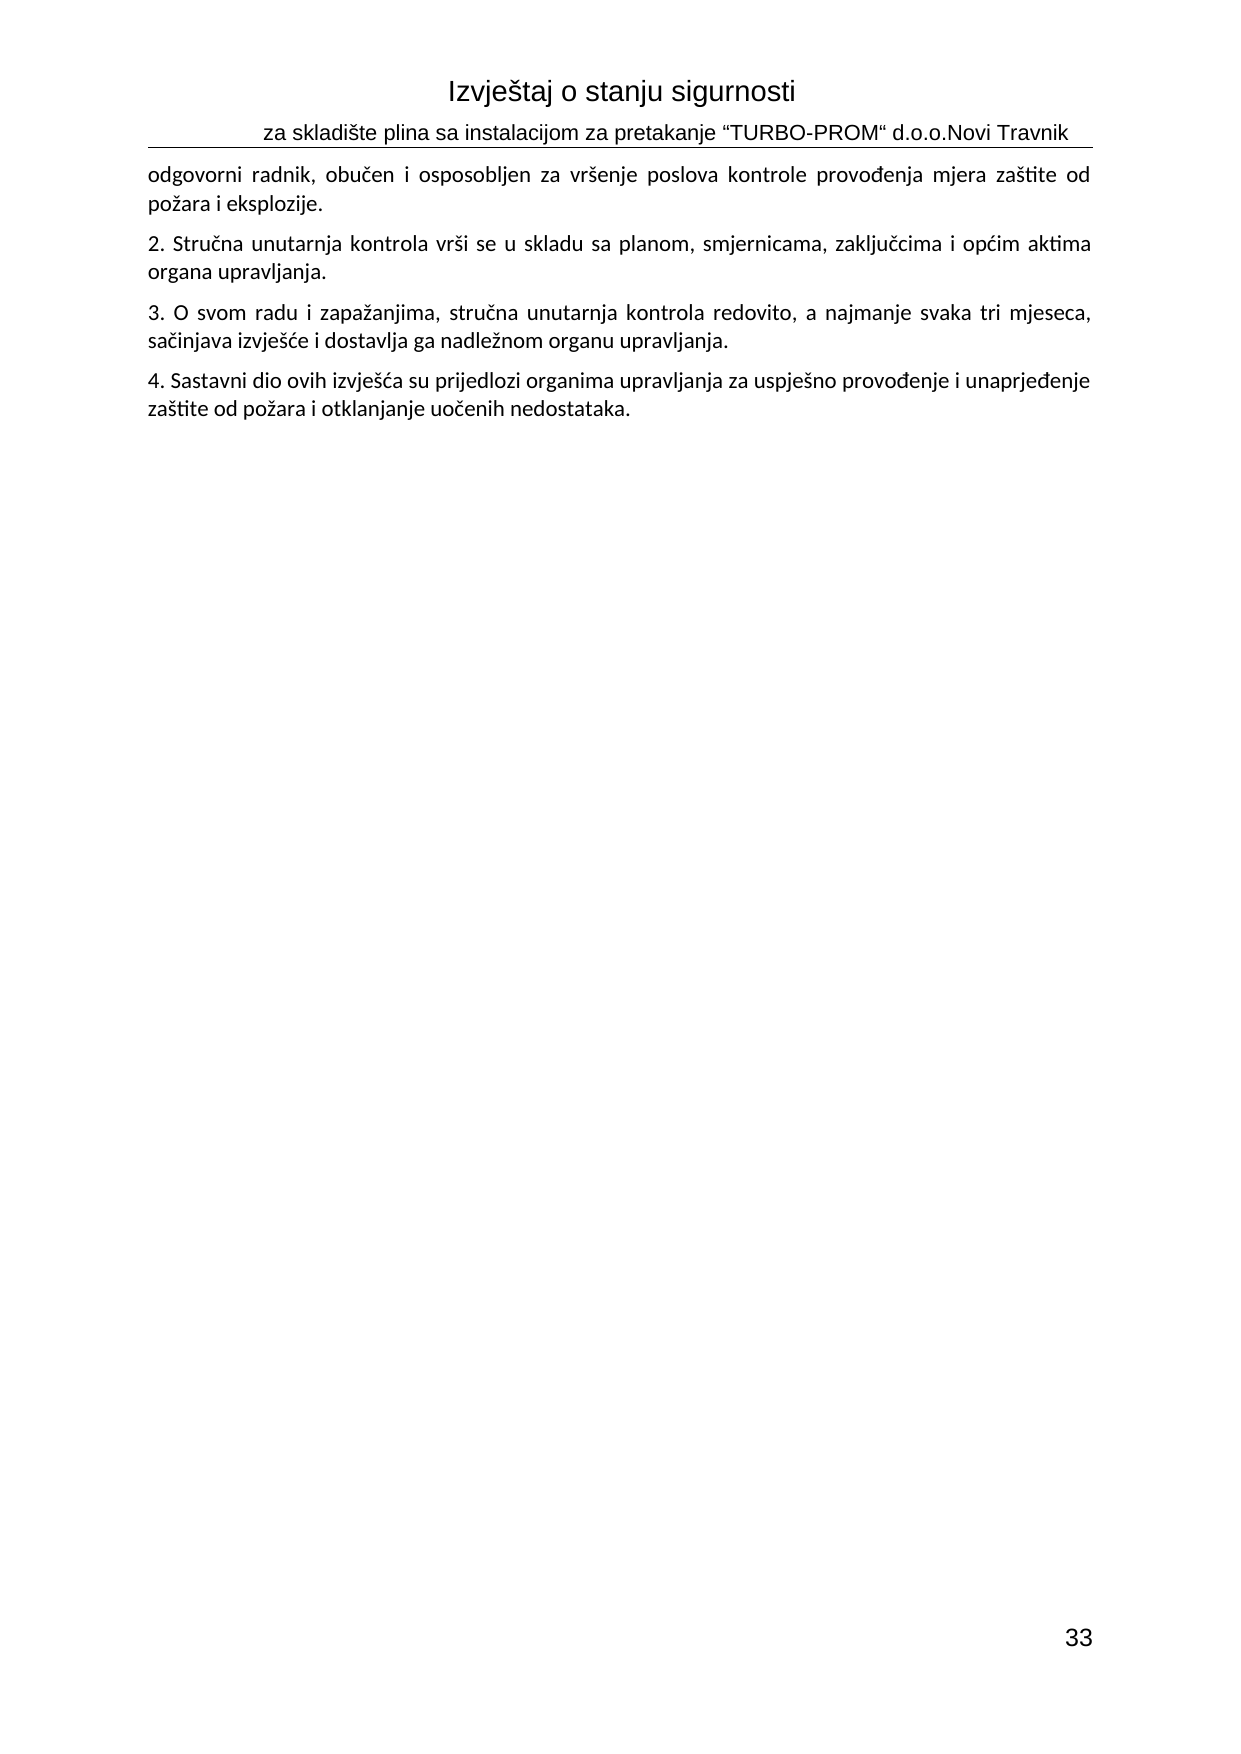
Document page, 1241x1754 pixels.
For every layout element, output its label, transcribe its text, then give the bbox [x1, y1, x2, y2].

text 4. Sastavni dio ovih izvješća su prijedlozi organima upravljanja za uspješno provođenje i unaprjeđenje zaštite od požara i otklanjanje uočenih nedostataka. [148, 366, 1093, 422]
text 2. Stručna unutarnja kontrola vrši se u skladu sa planom, smjernicama, zaključcima i općim aktima organa upravljanja. [148, 229, 1093, 285]
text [148, 161, 1093, 217]
text 3. O svom radu i zapažanjima, stručna unutarnja kontrola redovito, a najmanje svaka tri mjeseca, sačinjava izvješće i dostavlja ga nadležnom organu upravljanja. [148, 298, 1093, 354]
